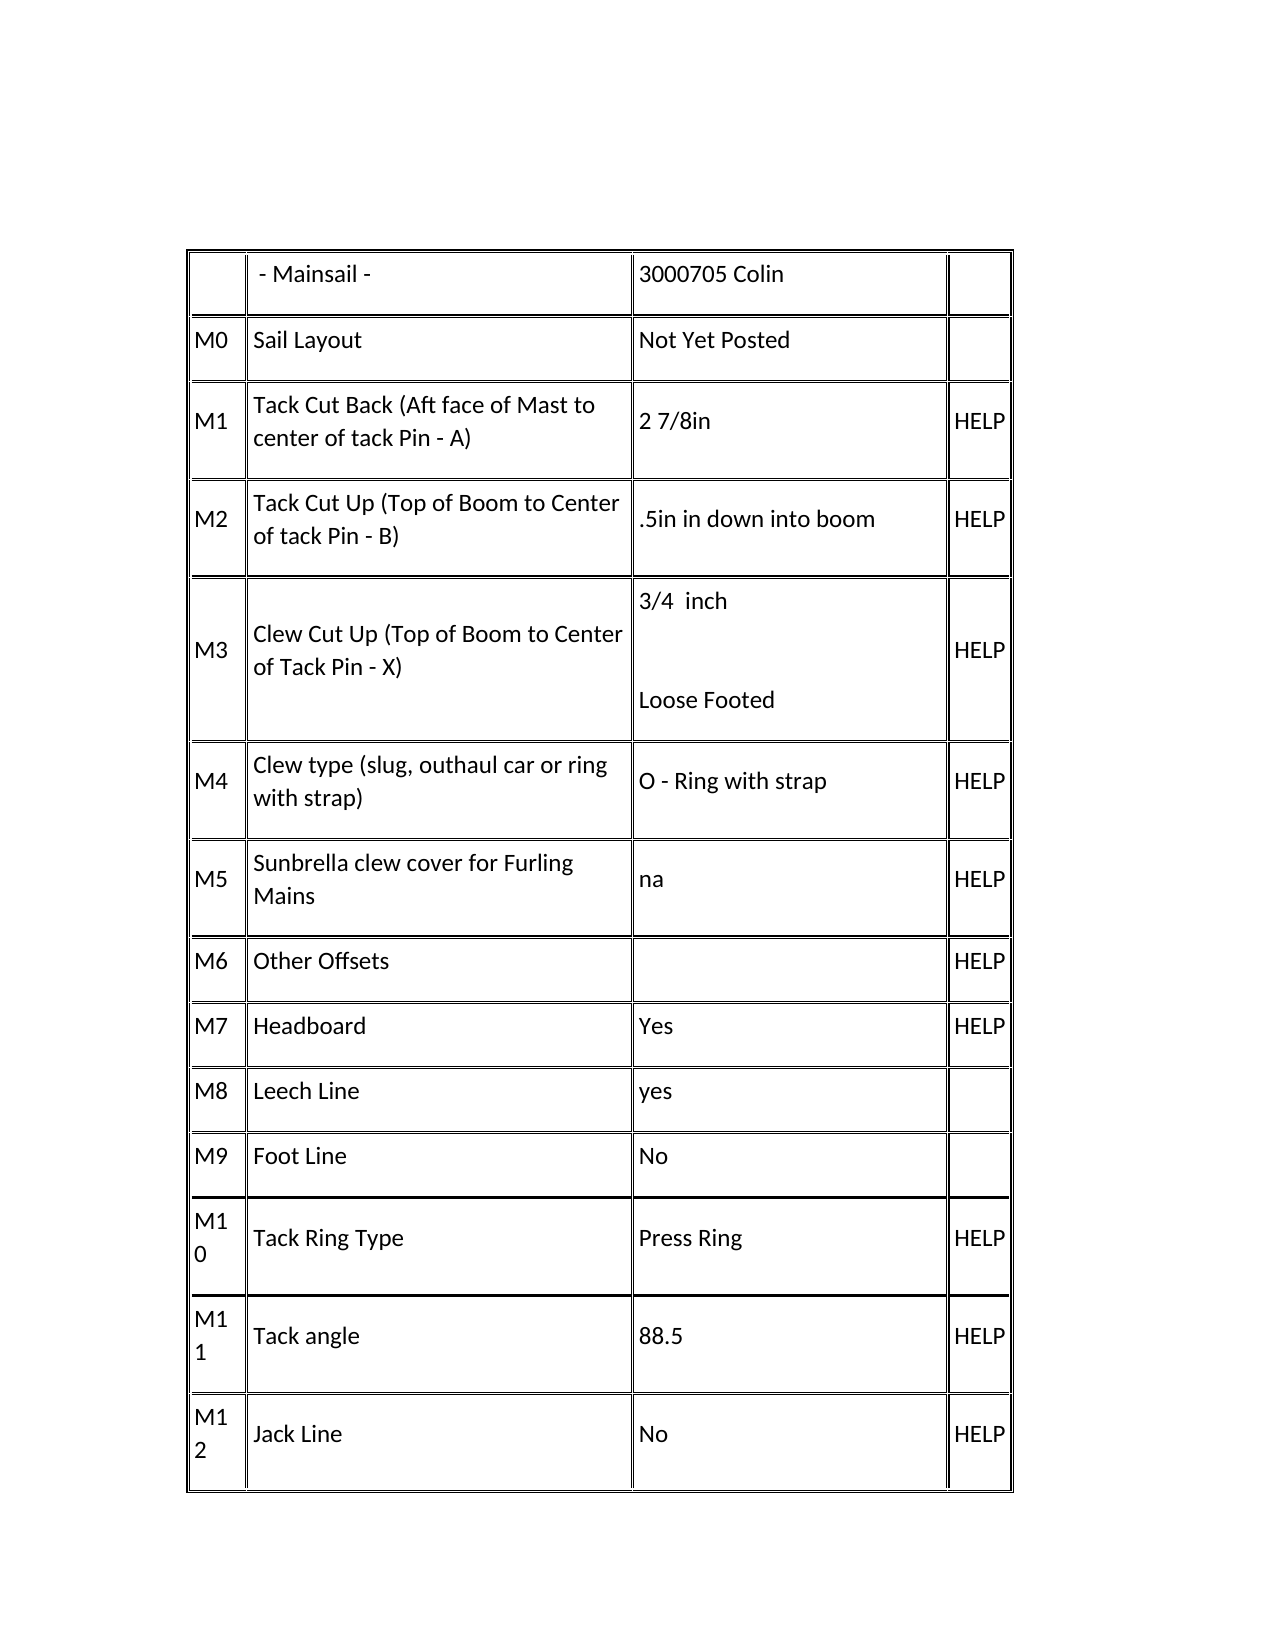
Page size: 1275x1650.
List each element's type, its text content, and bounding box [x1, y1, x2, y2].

table_cell M12 [188, 1392, 247, 1490]
table_cell Yes [634, 1004, 946, 1066]
table_cell HELP [948, 1001, 1012, 1066]
table_cell M5 [190, 838, 245, 935]
table_cell M6 [190, 935, 245, 1001]
table_cell HELP [948, 1392, 1012, 1490]
table_cell HELP [950, 935, 1011, 1001]
table_cell M11 [190, 1294, 245, 1392]
table_cell HELP [950, 380, 1011, 477]
table_cell HELP [950, 740, 1011, 837]
table_cell HELP [950, 478, 1011, 575]
table_cell M8 [188, 1066, 247, 1131]
table_cell [948, 1066, 1012, 1131]
table_cell 2 7/8in [634, 383, 946, 477]
table_cell [948, 1131, 1012, 1196]
table_cell Clew type (slug, outhaul car or ring with strap) [248, 743, 631, 837]
table_cell Sail Layout [248, 318, 631, 379]
table_cell No [634, 1134, 946, 1196]
table_cell Tack Ring Type [248, 1199, 631, 1294]
table_cell Jack Line [247, 1395, 632, 1490]
table_cell M0 [190, 314, 245, 379]
table_cell HELP [950, 838, 1011, 935]
table_cell M10 [190, 1196, 245, 1294]
table_header 3000705 Colin [633, 251, 948, 314]
table_cell 88.5 [634, 1297, 946, 1392]
table_cell M4 [190, 740, 245, 837]
table_cell [950, 314, 1011, 379]
table_cell No [633, 1392, 948, 1490]
table_header [948, 253, 1010, 314]
table_cell M2 [190, 478, 245, 575]
table_header [190, 253, 247, 314]
table_cell Other Offsets [248, 939, 631, 1001]
table_cell na [634, 841, 946, 935]
table_cell M9 [188, 1131, 247, 1196]
table_cell Clew Cut Up (Top of Boom to Center of Tack Pin - X) [248, 579, 631, 739]
table_cell M3 [190, 575, 245, 739]
table_cell Sunbrella clew cover for Furling Mains [248, 841, 631, 935]
table_cell Tack Cut Back (Aft face of Mast to center of tack Pin - A) [248, 383, 631, 477]
table_cell Press Ring [634, 1199, 946, 1294]
table_cell Headboard [248, 1004, 631, 1066]
table_cell HELP [950, 575, 1011, 739]
table_header - Mainsail - [247, 253, 632, 314]
table_cell M7 [188, 1001, 247, 1066]
table_cell Foot Line [248, 1134, 631, 1196]
table_cell HELP [950, 1196, 1010, 1294]
table_cell Tack angle [248, 1297, 631, 1392]
table_cell Leech Line [248, 1069, 631, 1131]
table_cell 3/4 inch Loose Footed [634, 579, 946, 739]
table_cell HELP [950, 1294, 1010, 1392]
table_cell yes [634, 1069, 946, 1131]
table_cell .5in in down into boom [634, 481, 946, 575]
table_cell O - Ring with strap [634, 743, 946, 837]
table_cell Not Yet Posted [634, 318, 946, 379]
table_cell [634, 939, 946, 1001]
table_cell M1 [190, 380, 245, 477]
table_cell Tack Cut Up (Top of Boom to Center of tack Pin - B) [248, 481, 631, 575]
